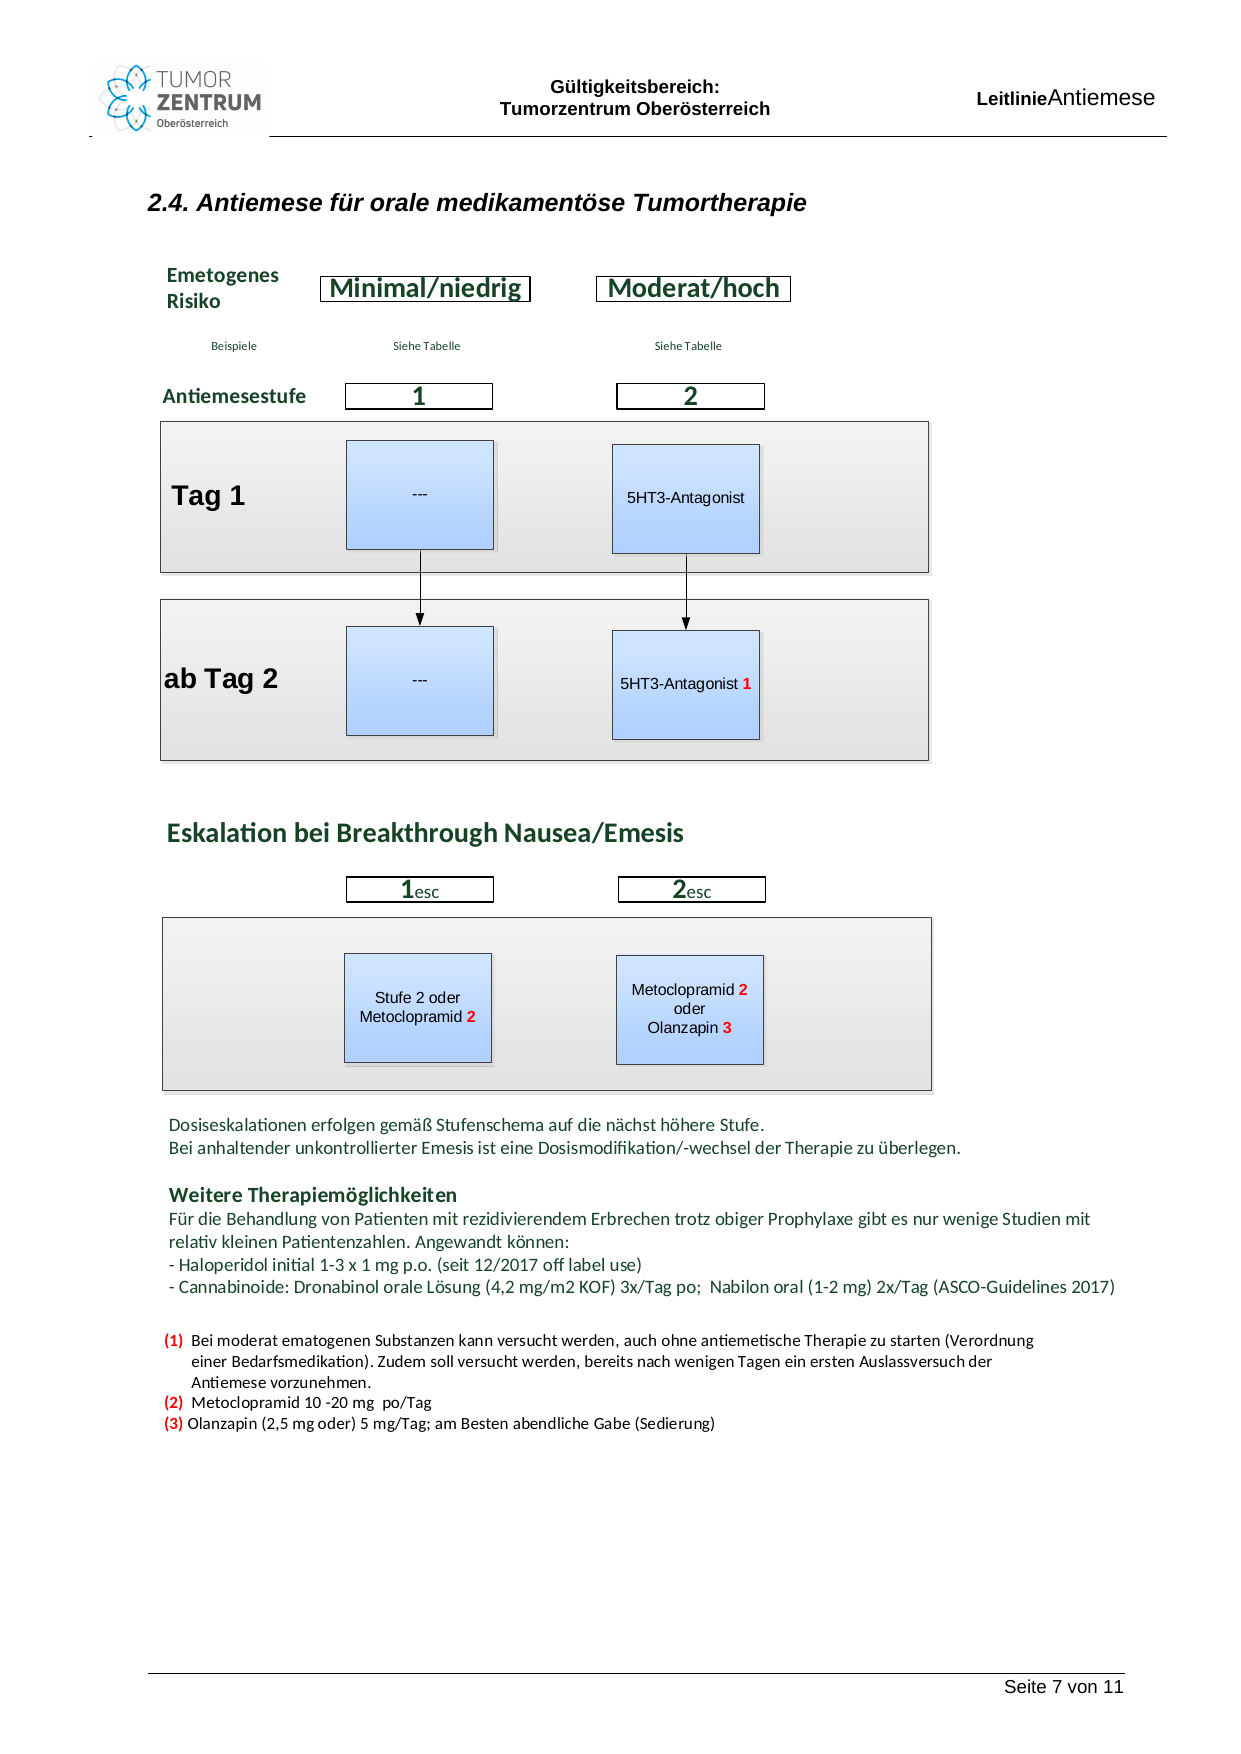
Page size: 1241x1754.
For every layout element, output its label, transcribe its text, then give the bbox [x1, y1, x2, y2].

picture [92, 59, 270, 137]
subtitle 2.4. Antiemese für orale medikamentöse Tumortherapie [148, 188, 1125, 217]
